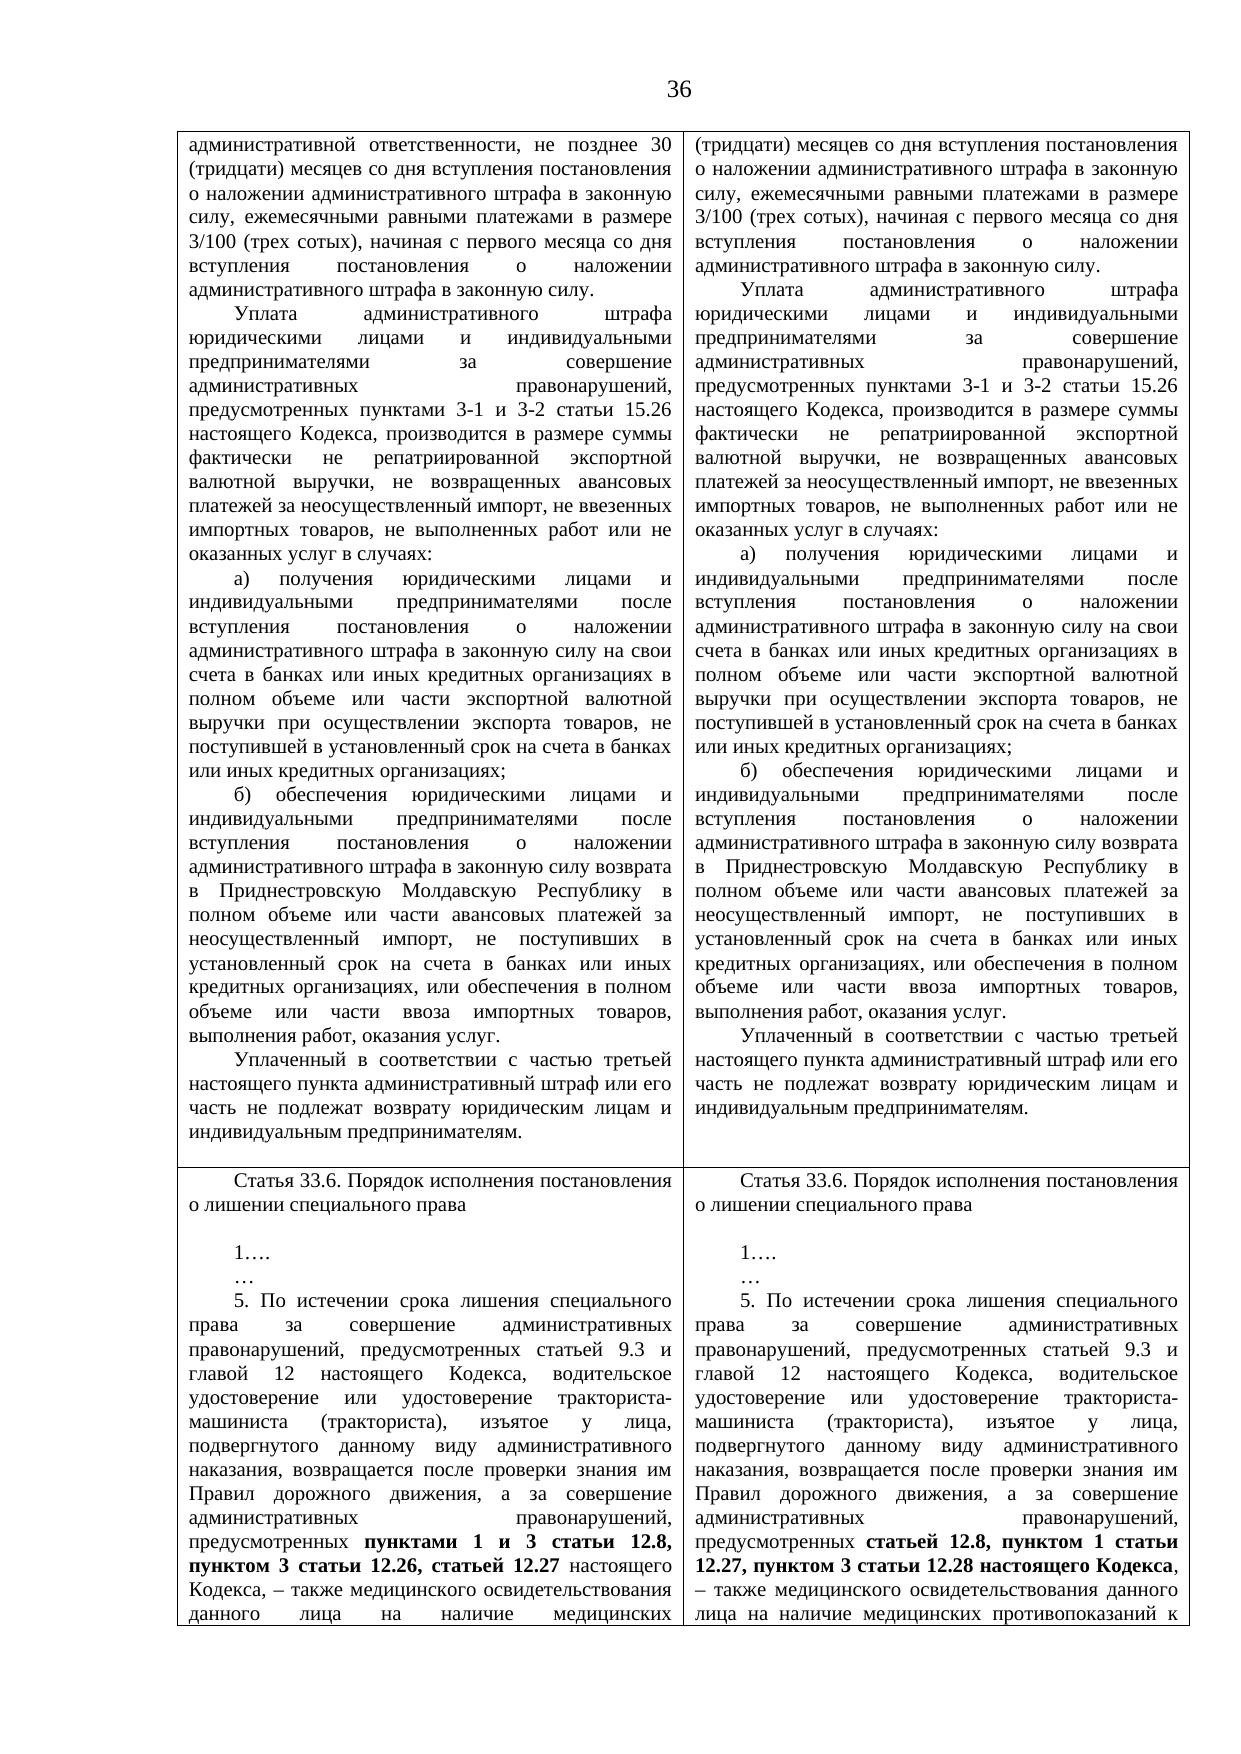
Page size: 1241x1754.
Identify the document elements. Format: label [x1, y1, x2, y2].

table_cell [178, 132, 683, 1167]
table_cell [684, 1168, 1189, 1625]
table_cell [684, 132, 1189, 1167]
table_cell [178, 1168, 683, 1625]
